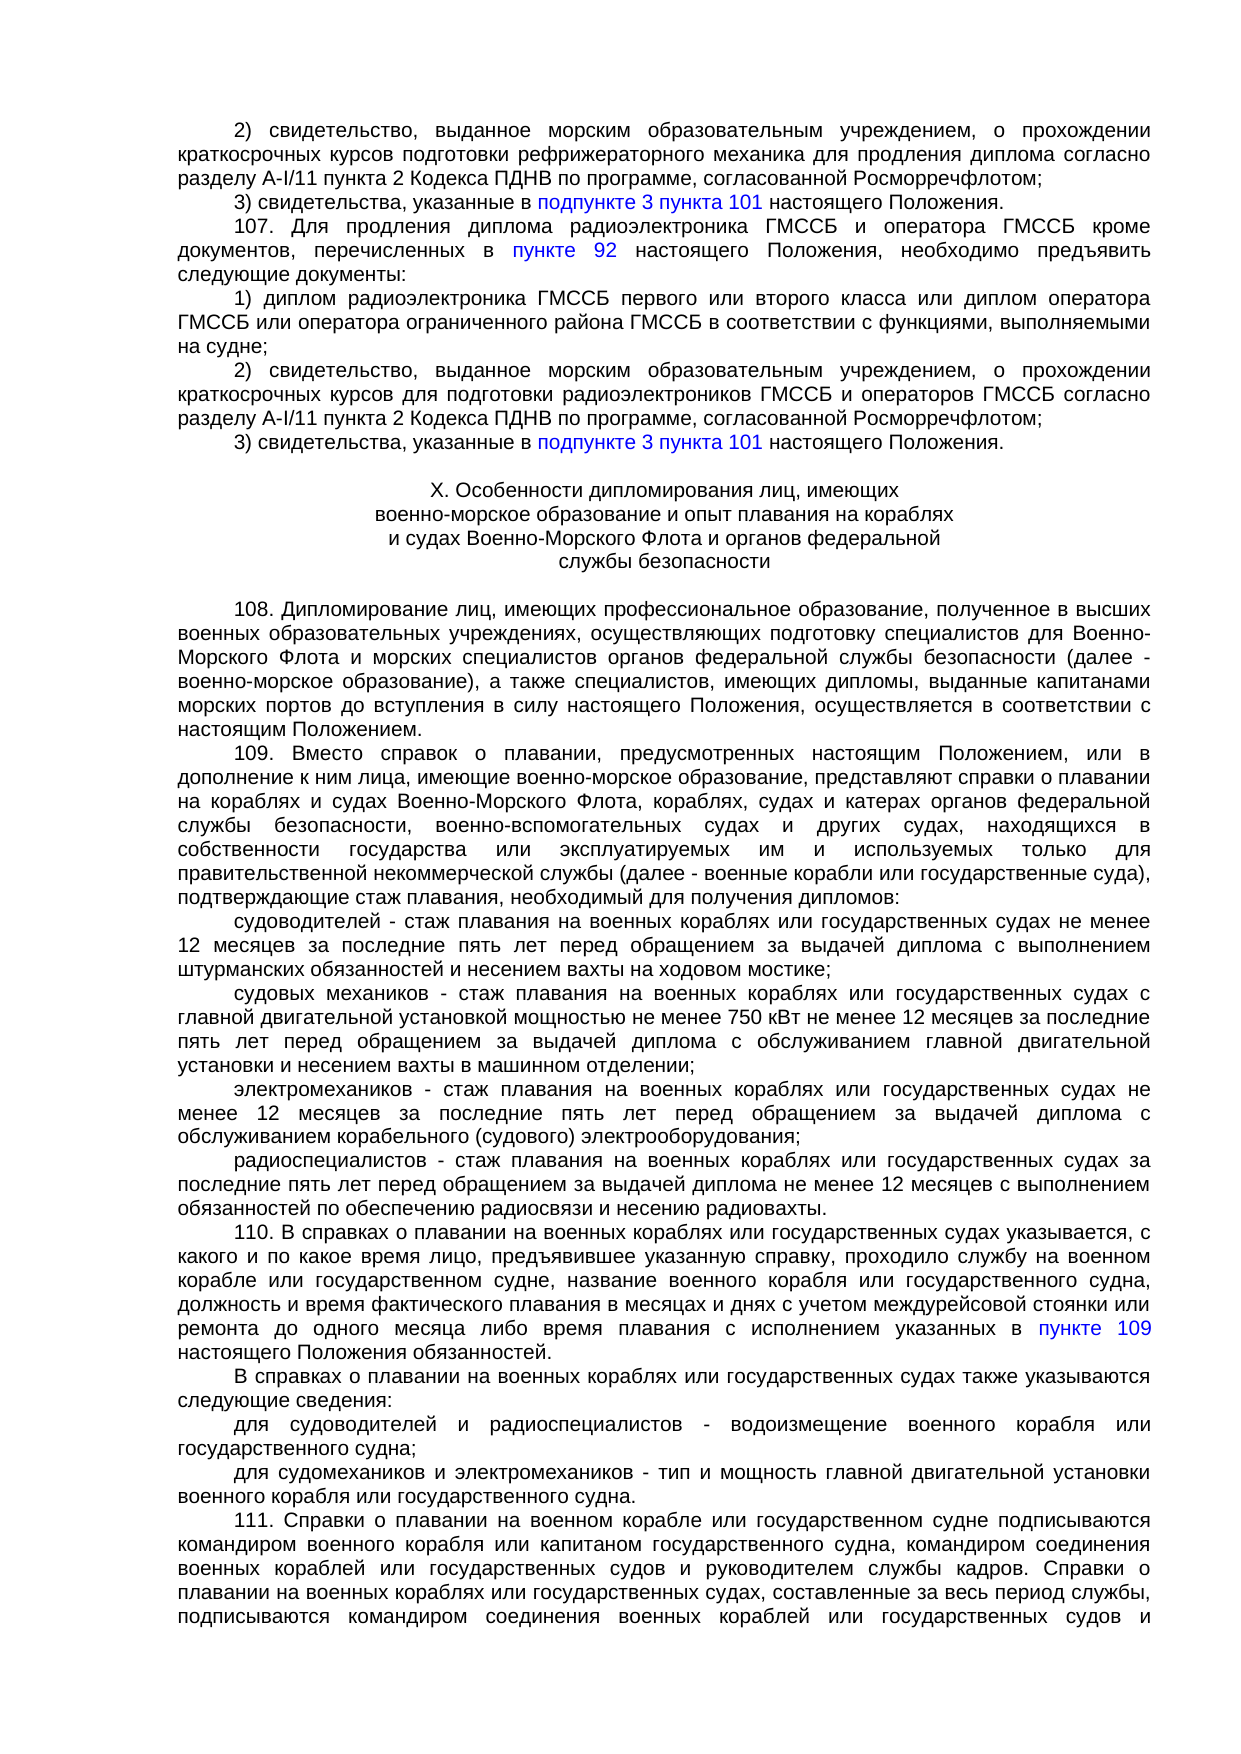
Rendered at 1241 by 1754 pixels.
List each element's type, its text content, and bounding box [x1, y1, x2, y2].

text судоводителей - стаж плавания на военных кораблях или государственных судах не менее 12 месяцев за последние пять лет перед обращением за выдачей диплома с выполнением штурманских обязанностей и несением вахты на ходовом мостике; [177, 909, 1152, 981]
text 3) свидетельства, указанные в подпункте 3 пункта 101 настоящего Положения. [177, 190, 1152, 214]
text для судомехаников и электромехаников - тип и мощность главной двигательной установки военного корабля или государственного судна. [177, 1460, 1152, 1508]
text 109. Вместо справок о плавании, предусмотренных настоящим Положением, или в дополнение к ним лица, имеющие военно-морское образование, представляют справки о плавании на кораблях и судах Военно-Морского Флота, кораблях, судах и катерах органов федеральной службы безопасности, военно-вспомогательных судах и других судах, находящихся в собственности государства или эксплуатируемых им и используемых только для правительственной некоммерческой службы (далее - военные корабли или государственные суда), подтверждающие стаж плавания, необходимый для получения дипломов: [177, 741, 1152, 909]
text 107. Для продления диплома радиоэлектроника ГМССБ и оператора ГМССБ кроме документов, перечисленных в пункте 92 настоящего Положения, необходимо предъявить следующие документы: [177, 214, 1152, 286]
text 1) диплом радиоэлектроника ГМССБ первого или второго класса или диплом оператора ГМССБ или оператора ограниченного района ГМССБ в соответствии с функциями, выполняемыми на судне; [177, 286, 1152, 358]
text 2) свидетельство, выданное морским образовательным учреждением, о прохождении краткосрочных курсов для подготовки радиоэлектроников ГМССБ и операторов ГМССБ согласно разделу А-I/11 пункта 2 Кодекса ПДНВ по программе, согласованной Росморречфлотом; [177, 358, 1152, 429]
text военно-морское образование и опыт плавания на кораблях [177, 501, 1152, 525]
text для судоводителей и радиоспециалистов - водоизмещение военного корабля или государственного судна; [177, 1412, 1152, 1460]
text службы безопасности [177, 549, 1152, 573]
text 2) свидетельство, выданное морским образовательным учреждением, о прохождении краткосрочных курсов подготовки рефрижераторного механика для продления диплома согласно разделу А-I/11 пункта 2 Кодекса ПДНВ по программе, согласованной Росморречфлотом; [177, 118, 1152, 190]
text 108. Дипломирование лиц, имеющих профессиональное образование, полученное в высших военных образовательных учреждениях, осуществляющих подготовку специалистов для Военно-Морского Флота и морских специалистов органов федеральной службы безопасности (далее - военно-морское образование), а также специалистов, имеющих дипломы, выданные капитанами морских портов до вступления в силу настоящего Положения, осуществляется в соответствии с настоящим Положением. [177, 597, 1152, 741]
text электромехаников - стаж плавания на военных кораблях или государственных судах не менее 12 месяцев за последние пять лет перед обращением за выдачей диплома с обслуживанием корабельного (судового) электрооборудования; [177, 1076, 1152, 1148]
text 110. В справках о плавании на военных кораблях или государственных судах указывается, с какого и по какое время лицо, предъявившее указанную справку, проходило службу на военном корабле или государственном судне, название военного корабля или государственного судна, должность и время фактического плавания в месяцах и днях с учетом междурейсовой стоянки или ремонта до одного месяца либо время плавания с исполнением указанных в пункте 109 настоящего Положения обязанностей. [177, 1220, 1152, 1364]
text и судах Военно-Морского Флота и органов федеральной [177, 525, 1152, 549]
text В справках о плавании на военных кораблях или государственных судах также указываются следующие сведения: [177, 1364, 1152, 1412]
text судовых механиков - стаж плавания на военных кораблях или государственных судах с главной двигательной установкой мощностью не менее 750 кВт не менее 12 месяцев за последние пять лет перед обращением за выдачей диплома с обслуживанием главной двигательной установки и несением вахты в машинном отделении; [177, 981, 1152, 1076]
text X. Особенности дипломирования лиц, имеющих [177, 477, 1152, 501]
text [177, 1508, 1152, 1627]
text радиоспециалистов - стаж плавания на военных кораблях или государственных судах за последние пять лет перед обращением за выдачей диплома не менее 12 месяцев с выполнением обязанностей по обеспечению радиосвязи и несению радиовахты. [177, 1148, 1152, 1220]
text 3) свидетельства, указанные в подпункте 3 пункта 101 настоящего Положения. [177, 429, 1152, 453]
